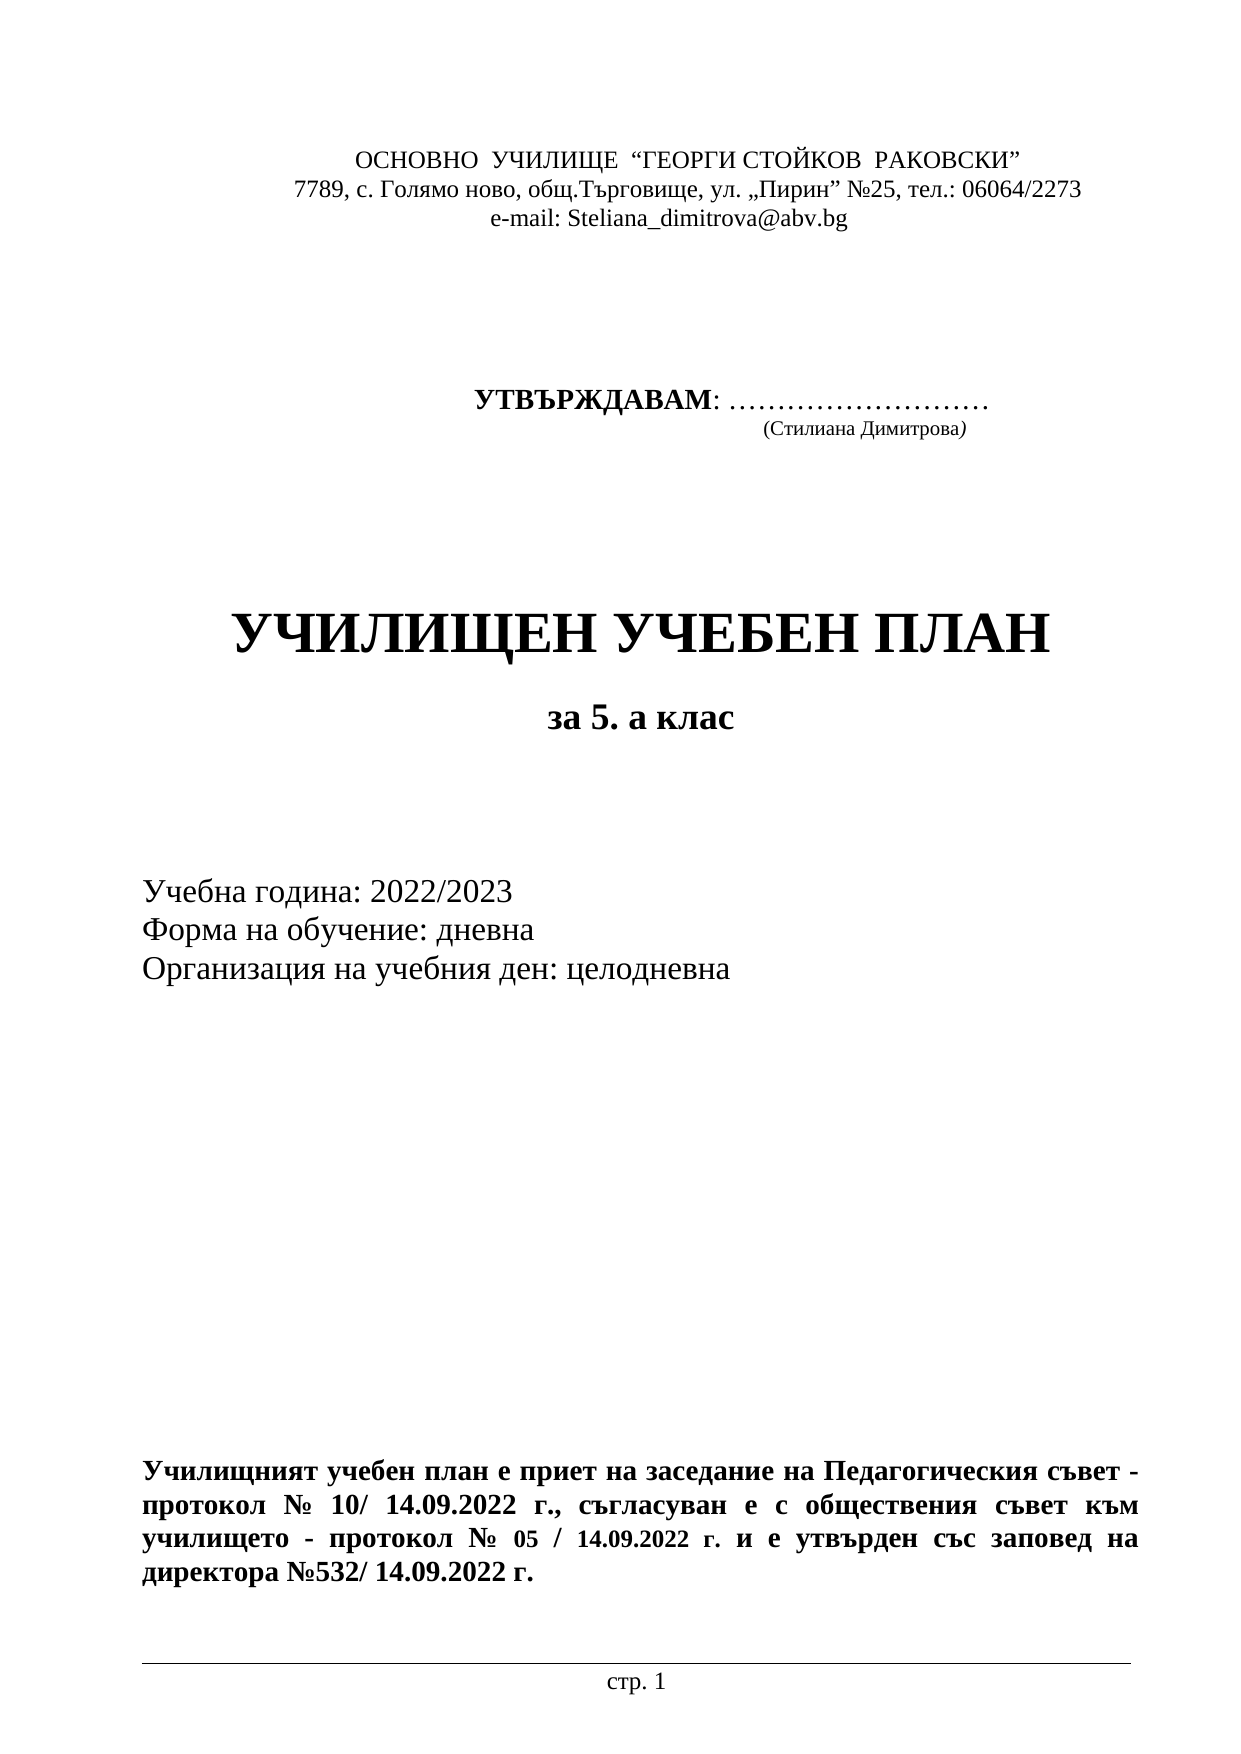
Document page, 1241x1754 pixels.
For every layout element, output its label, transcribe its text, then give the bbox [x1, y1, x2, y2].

text Форма на обучение: дневна [142, 910, 1140, 948]
text e-mail: Steliana_dimitrova@abv.bg [104, 203, 1233, 232]
text Организация на учебния ден: целодневна [142, 948, 1140, 986]
text Учебна година: 2022/2023 [142, 871, 1140, 910]
subtitle УЧИЛИЩЕН УЧЕБЕН ПЛАН [142, 598, 1140, 665]
text OСНОВНО УЧИЛИЩЕ “ГЕОРГИ СТОЙКОВ РАКОВСКИ” [142, 145, 1233, 174]
text за 5. а клас [142, 694, 1140, 737]
text (Стилиана Димитрова) [142, 416, 1140, 440]
text 7789, с. Голямо ново, общ.Търговище, ул. „Пирин” №25, тел.: 06064/2273 [142, 174, 1233, 203]
text УТВЪРЖДАВАМ: ……………………… [142, 382, 1140, 416]
text Училищният учебен план е приет на заседание на Педагогическия съвет - протокол № 10/ 14.09.2022 г., съгласуван е с обществения съвет към училището - протокол № 05 / 14.09.2022 г. и е утвърден със заповед на директора №532/ 14.09.2022 г. [142, 1453, 1140, 1588]
